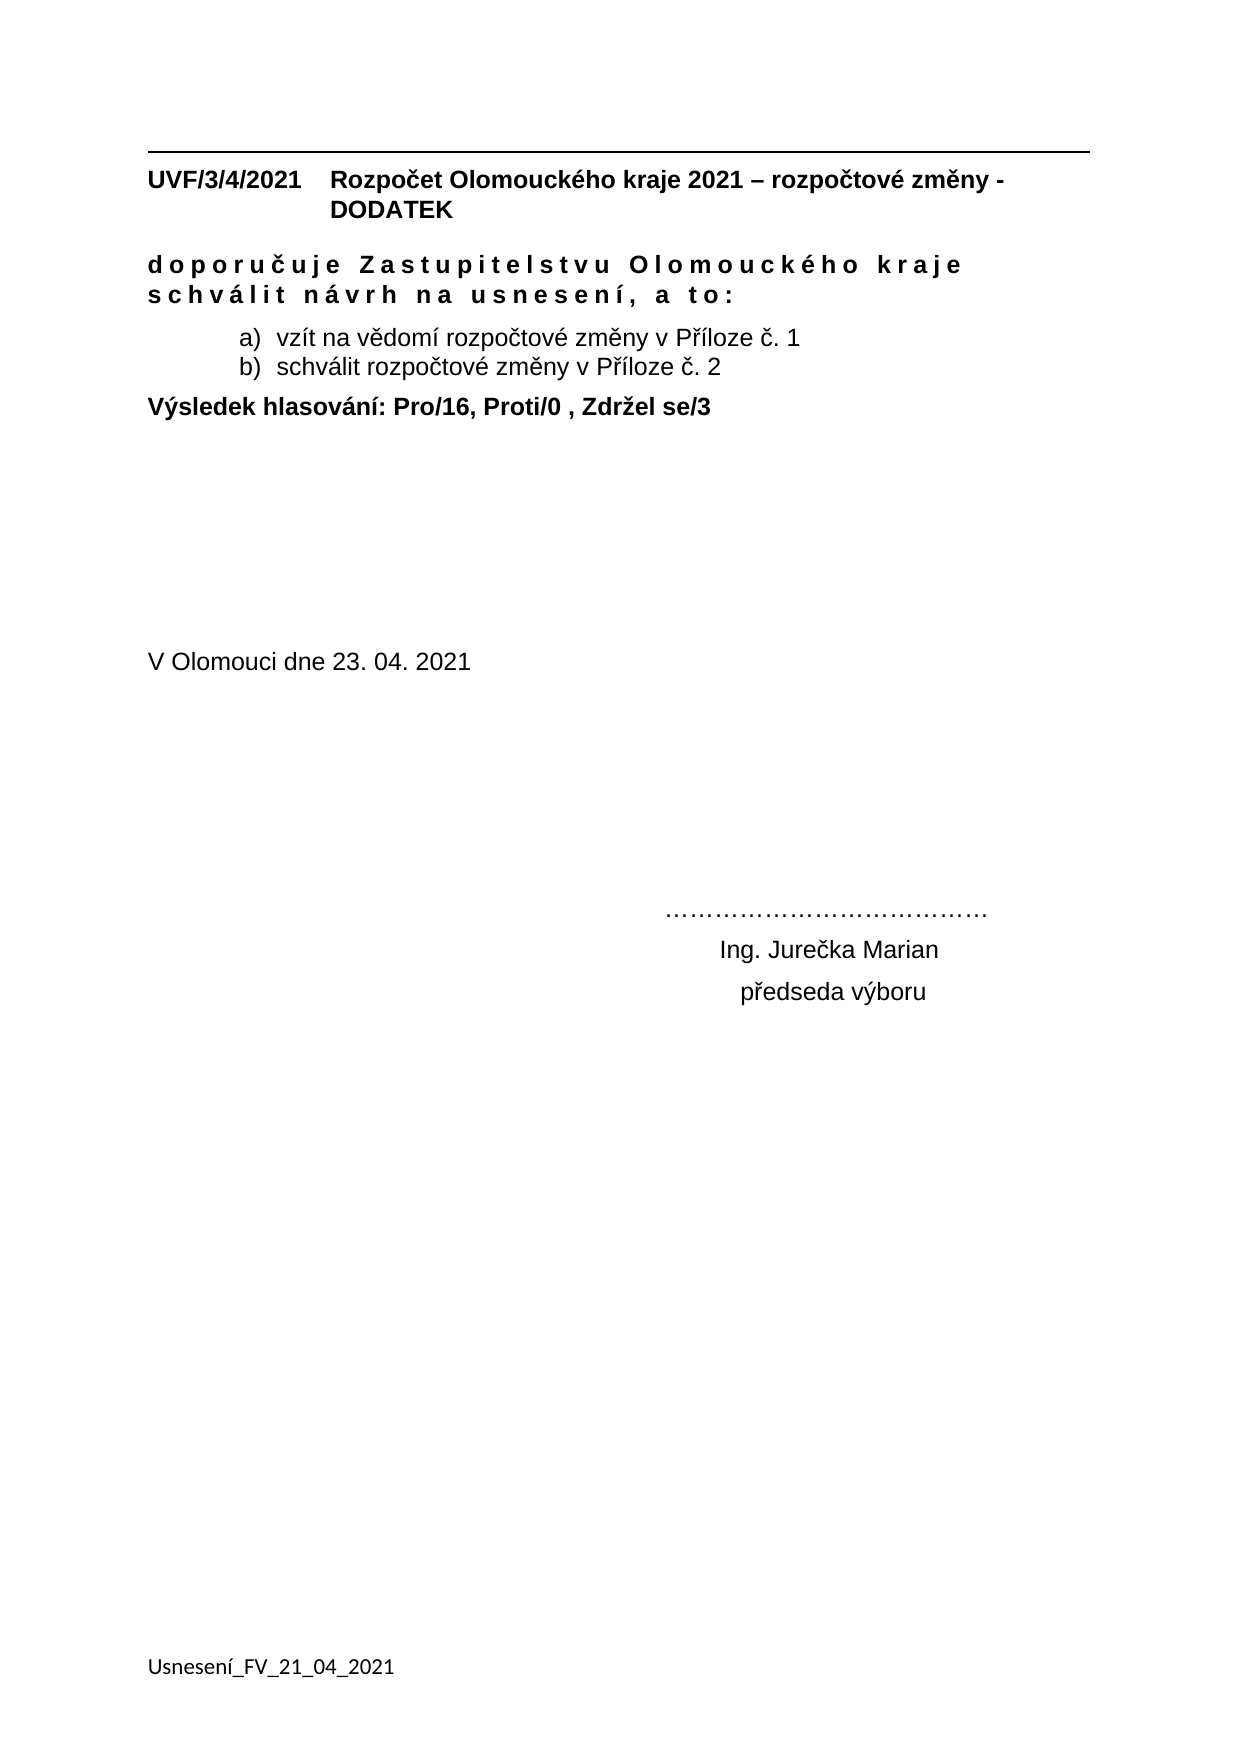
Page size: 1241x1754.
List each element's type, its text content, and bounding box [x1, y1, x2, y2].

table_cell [145, 148, 1090, 453]
text předseda výboru [148, 976, 1196, 1005]
text Ing. Jurečka Marian [148, 935, 1196, 964]
text ………………………………… [148, 894, 1196, 923]
text V Olomouci dne 23. 04. 2021 [148, 646, 1196, 675]
